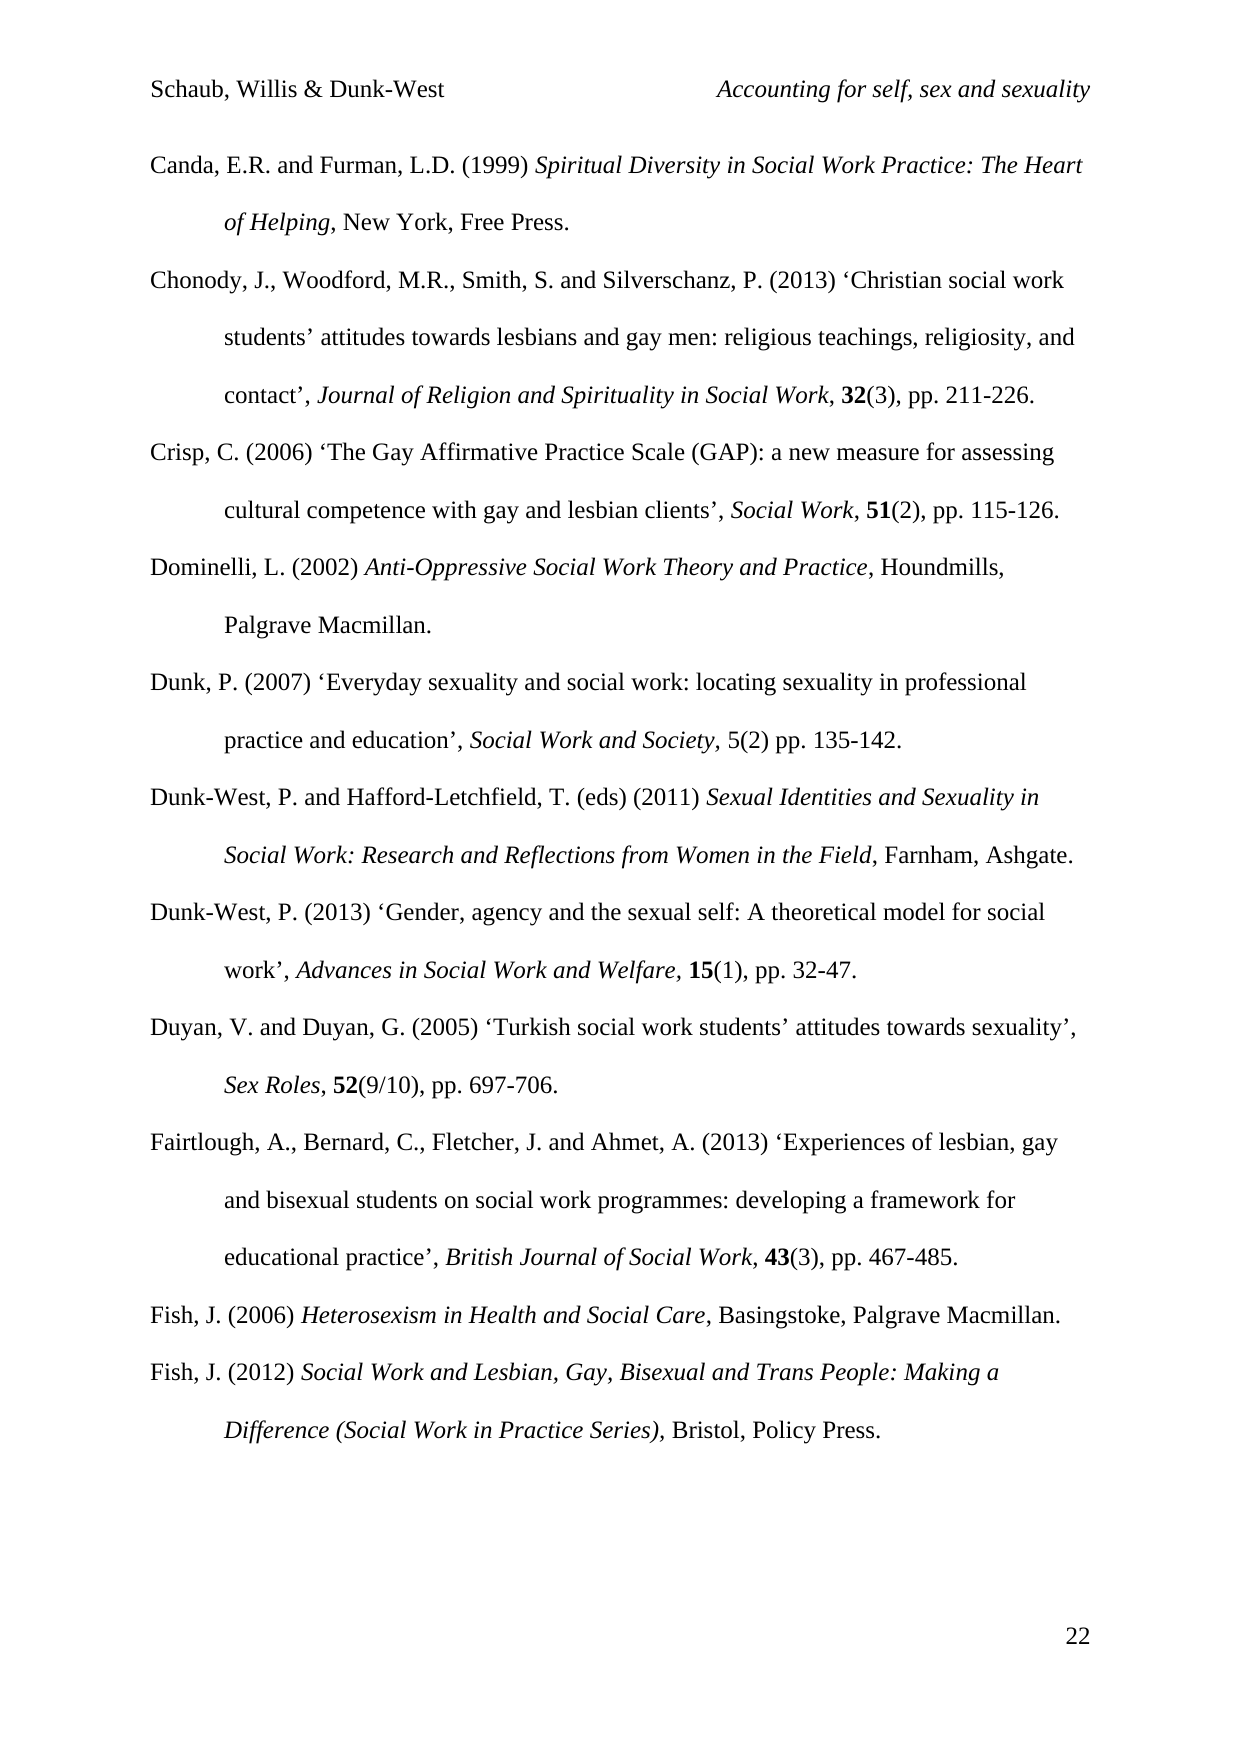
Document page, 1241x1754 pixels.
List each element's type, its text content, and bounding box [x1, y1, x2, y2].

text Dunk, P. (2007) ‘Everyday sexuality and social work: locating sexuality in professional practice and education’, Social Work and Society, 5(2) pp. 135-142. [150, 667, 1090, 754]
text Dunk-West, P. (2013) ‘Gender, agency and the sexual self: A theoretical model for social work’, Advances in Social Work and Welfare, 15(1), pp. 32-47. [150, 897, 1090, 984]
text Canda, E.R. and Furman, L.D. (1999) Spiritual Diversity in Social Work Practice: The Heart of Helping, New York, Free Press. [150, 150, 1090, 236]
text Crisp, C. (2006) ‘The Gay Affirmative Practice Scale (GAP): a new measure for assessing cultural competence with gay and lesbian clients’, Social Work, 51(2), pp. 115-126. [150, 437, 1090, 524]
text Dominelli, L. (2002) Anti-Oppressive Social Work Theory and Practice, Houndmills, Palgrave Macmillan. [150, 552, 1090, 639]
text Duyan, V. and Duyan, G. (2005) ‘Turkish social work students’ attitudes towards sexuality’, Sex Roles, 52(9/10), pp. 697-706. [150, 1012, 1090, 1099]
text Fish, J. (2012) Social Work and Lesbian, Gay, Bisexual and Trans People: Making a Difference (Social Work in Practice Series), Bristol, Policy Press. [150, 1357, 1090, 1444]
text Dunk-West, P. and Hafford-Letchfield, T. (eds) (2011) Sexual Identities and Sexuality in Social Work: Research and Reflections from Women in the Field, Farnham, Ashgate. [150, 782, 1090, 869]
text Fish, J. (2006) Heterosexism in Health and Social Care, Basingstoke, Palgrave Macmillan. [150, 1300, 1090, 1329]
text Fairtlough, A., Bernard, C., Fletcher, J. and Ahmet, A. (2013) ‘Experiences of lesbian, gay and bisexual students on social work programmes: developing a framework for educational practice’, British Journal of Social Work, 43(3), pp. 467-485. [150, 1127, 1090, 1271]
text Chonody, J., Woodford, M.R., Smith, S. and Silverschanz, P. (2013) ‘Christian social work students’ attitudes towards lesbians and gay men: religious teachings, religiosity, and contact’, Journal of Religion and Spirituality in Social Work, 32(3), pp. 211-226. [150, 265, 1090, 409]
